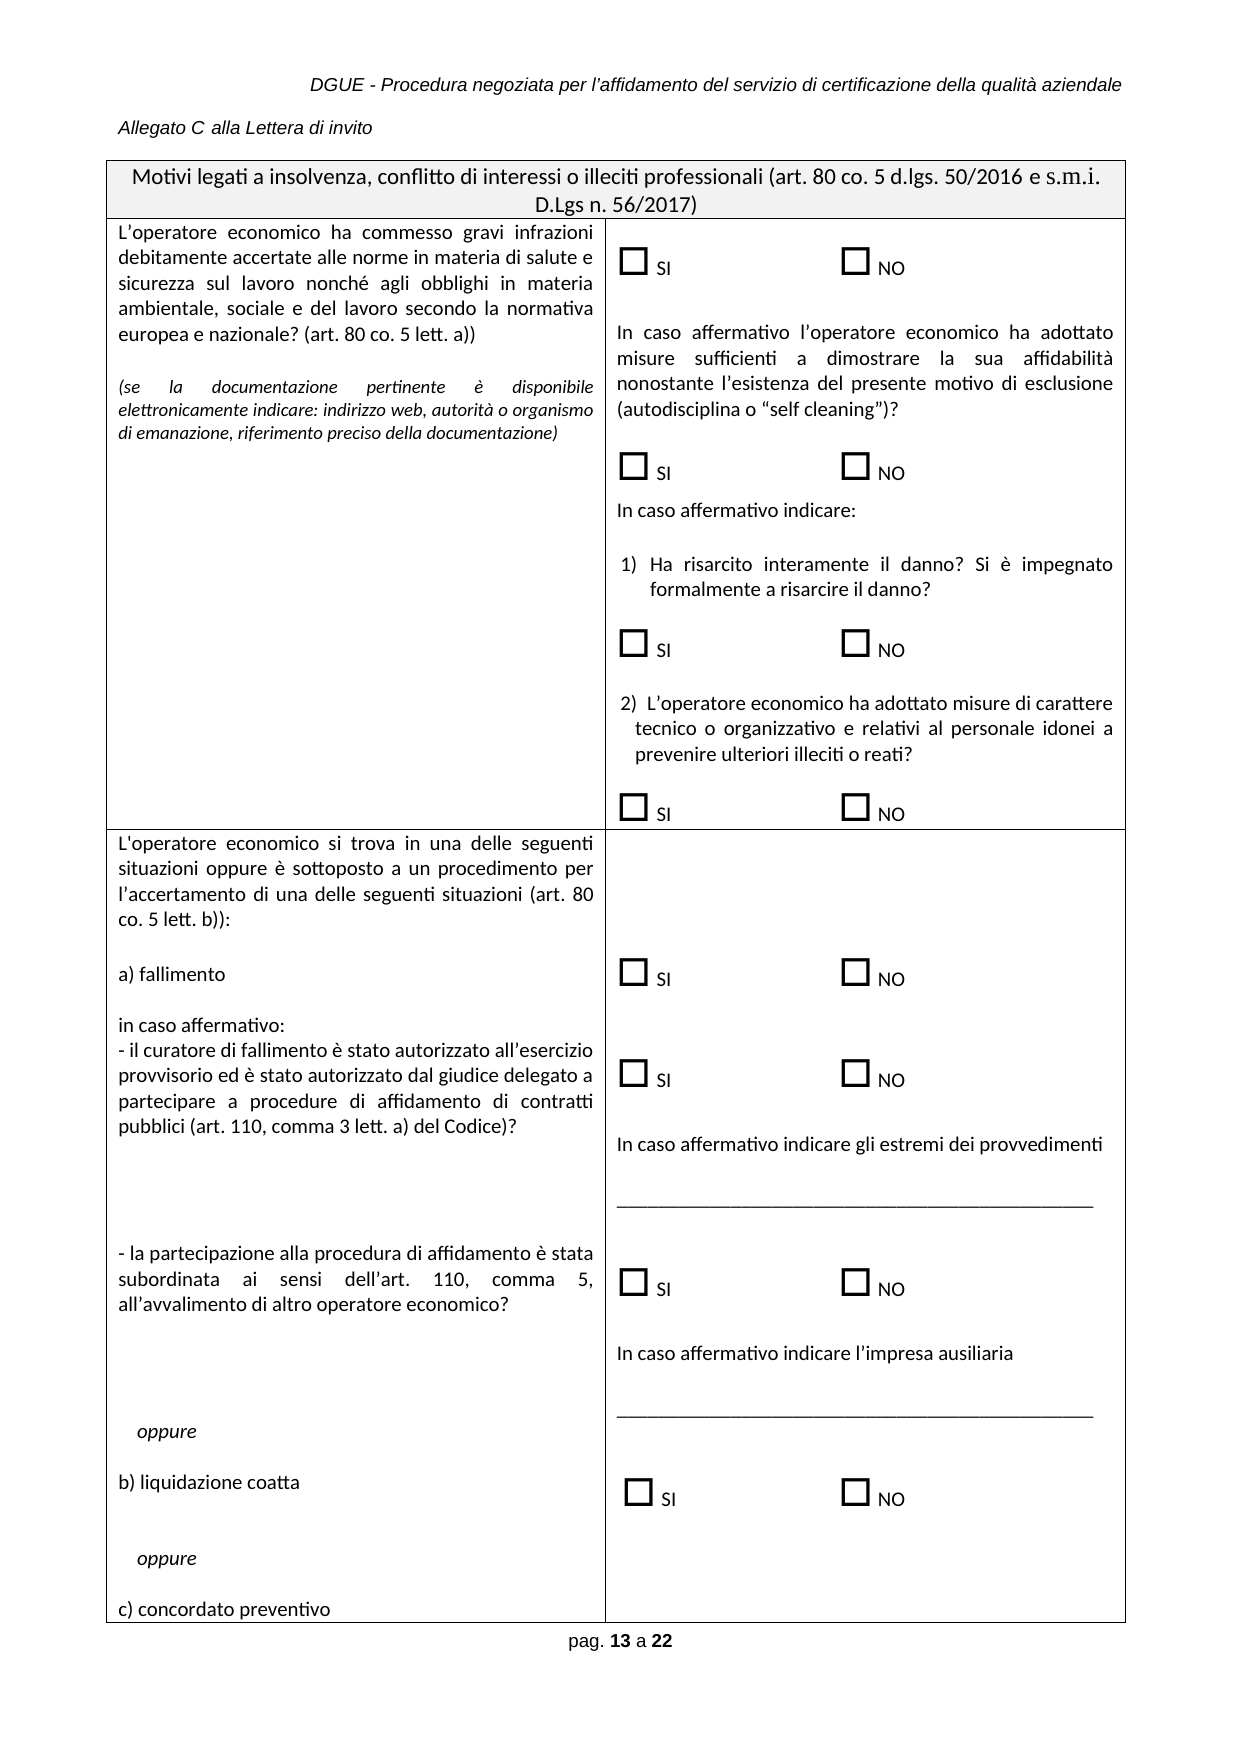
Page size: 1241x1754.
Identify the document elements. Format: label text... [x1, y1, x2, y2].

table_header Motivi legati a insolvenza, conflitto di interessi o illeciti professionali (art. 80 co. 5 d.lgs. 50/2016 e s.m.i. D.Lgs n. 56/2017) [107, 161, 1125, 218]
table_cell L’operatore economico ha commesso gravi infrazioni debitamente accertate alle norme in materia di salute e sicurezza sul lavoro nonché agli obblighi in materia ambientale, sociale e del lavoro secondo la normativa europea e nazionale? (art. 80 co. 5 lett. a)) (se la documentazione pertinente è disponibile elettronicamente indicare: indirizzo web, autorità o organismo di emanazione, riferimento preciso della documentazione) [107, 219, 605, 829]
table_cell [606, 830, 1125, 1622]
table_cell □ SI □ NO In caso affermativo l’operatore economico ha adottato misure sufficienti a dimostrare la sua affidabilità nonostante l’esistenza del presente motivo di esclusione (autodisciplina o “self cleaning”)? □ SI □ NO In caso affermativo indicare: Ha risarcito interamente il danno? Si è impegnato formalmente a risarcire il danno? □ SI □ NO 2) L’operatore economico ha adottato misure di carattere tecnico o organizzativo e relativi al personale idonei a prevenire ulteriori illeciti o reati? □ SI □ NO [606, 219, 1125, 829]
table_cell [107, 830, 605, 1622]
